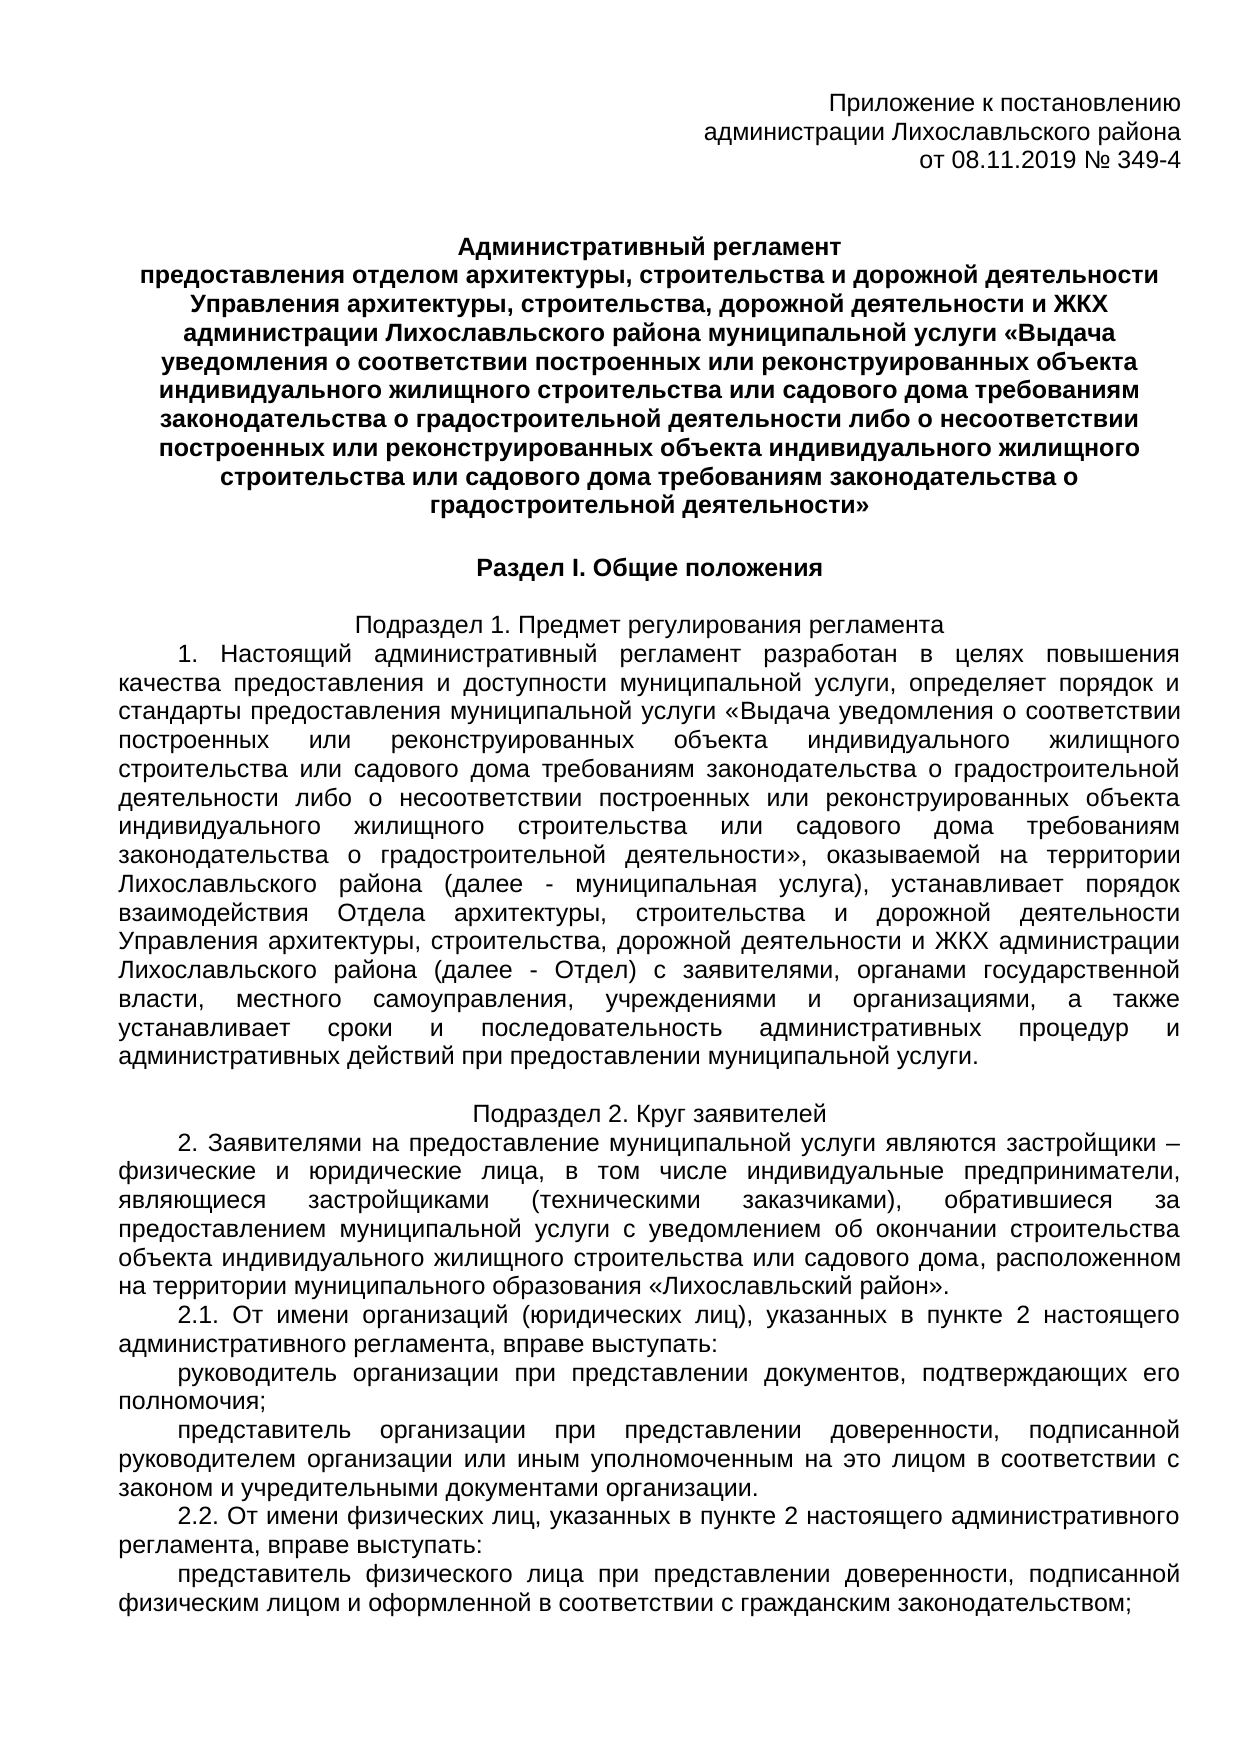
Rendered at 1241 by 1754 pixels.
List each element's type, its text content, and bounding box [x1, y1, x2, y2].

text Подраздел 1. Предмет регулирования регламента [118, 610, 1181, 639]
text 1. Настоящий административный регламент разработан в целях повышения качества предоставления и доступности муниципальной услуги, определяет порядок и стандарты предоставления муниципальной услуги «Выдача уведомления о соответствии построенных или реконструированных объекта индивидуального жилищного строительства или садового дома требованиям законодательства о градостроительной деятельности либо о несоответствии построенных или реконструированных объекта индивидуального жилищного строительства или садового дома требованиям законодательства о градостроительной деятельности», оказываемой на территории Лихославльского района (далее - муниципальная услуга), устанавливает порядок взаимодействия Отдела архитектуры, строительства и дорожной деятельности Управления архитектуры, строительства, дорожной деятельности и ЖКХ администрации Лихославльского района (далее - Отдел) с заявителями, органами государственной власти, местного самоуправления, учреждениями и организациями, а также устанавливает сроки и последовательность административных процедур и административных действий при предоставлении муниципальной услуги. [118, 639, 1181, 1070]
text Подраздел 2. Круг заявителей [118, 1099, 1181, 1128]
text руководитель организации при представлении документов, подтверждающих его полномочия; [118, 1358, 1181, 1415]
text 2.2. От имени физических лиц, указанных в пункте 2 настоящего административного регламента, вправе выступать: [118, 1501, 1181, 1559]
text представитель организации при представлении доверенности, подписанной руководителем организации или иным уполномоченным на это лицом в соответствии с законом и учредительными документами организации. [118, 1415, 1181, 1501]
text Приложение к постановлению [118, 88, 1181, 117]
text 2. Заявителями на предоставление муниципальной услуги являются застройщики – физические и юридические лица, в том числе индивидуальные предприниматели, являющиеся застройщиками (техническими заказчиками), обратившиеся за предоставлением муниципальной услуги с уведомлением об окончании строительства объекта индивидуального жилищного строительства или садового дома, расположенном на территории муниципального образования «Лихославльский район». [118, 1128, 1181, 1300]
text администрации Лихославльского района [118, 117, 1181, 145]
text от 08.11.2019 № 349-4 [118, 145, 1181, 174]
text предоставления отделом архитектуры, строительства и дорожной деятельности Управления архитектуры, строительства, дорожной деятельности и ЖКХ администрации Лихославльского района муниципальной услуги «Выдача уведомления о соответствии построенных или реконструированных объекта индивидуального жилищного строительства или садового дома требованиям законодательства о градостроительной деятельности либо о несоответствии построенных или реконструированных объекта индивидуального жилищного строительства или садового дома требованиям законодательства о градостроительной деятельности» [118, 260, 1181, 519]
text представитель физического лица при представлении доверенности, подписанной физическим лицом и оформленной в соответствии с гражданским законодательством; [118, 1559, 1181, 1616]
text 2.1. От имени организаций (юридических лиц), указанных в пункте 2 настоящего административного регламента, вправе выступать: [118, 1300, 1181, 1358]
text Раздел I. Общие положения [118, 553, 1181, 581]
text Административный регламент [118, 232, 1181, 260]
